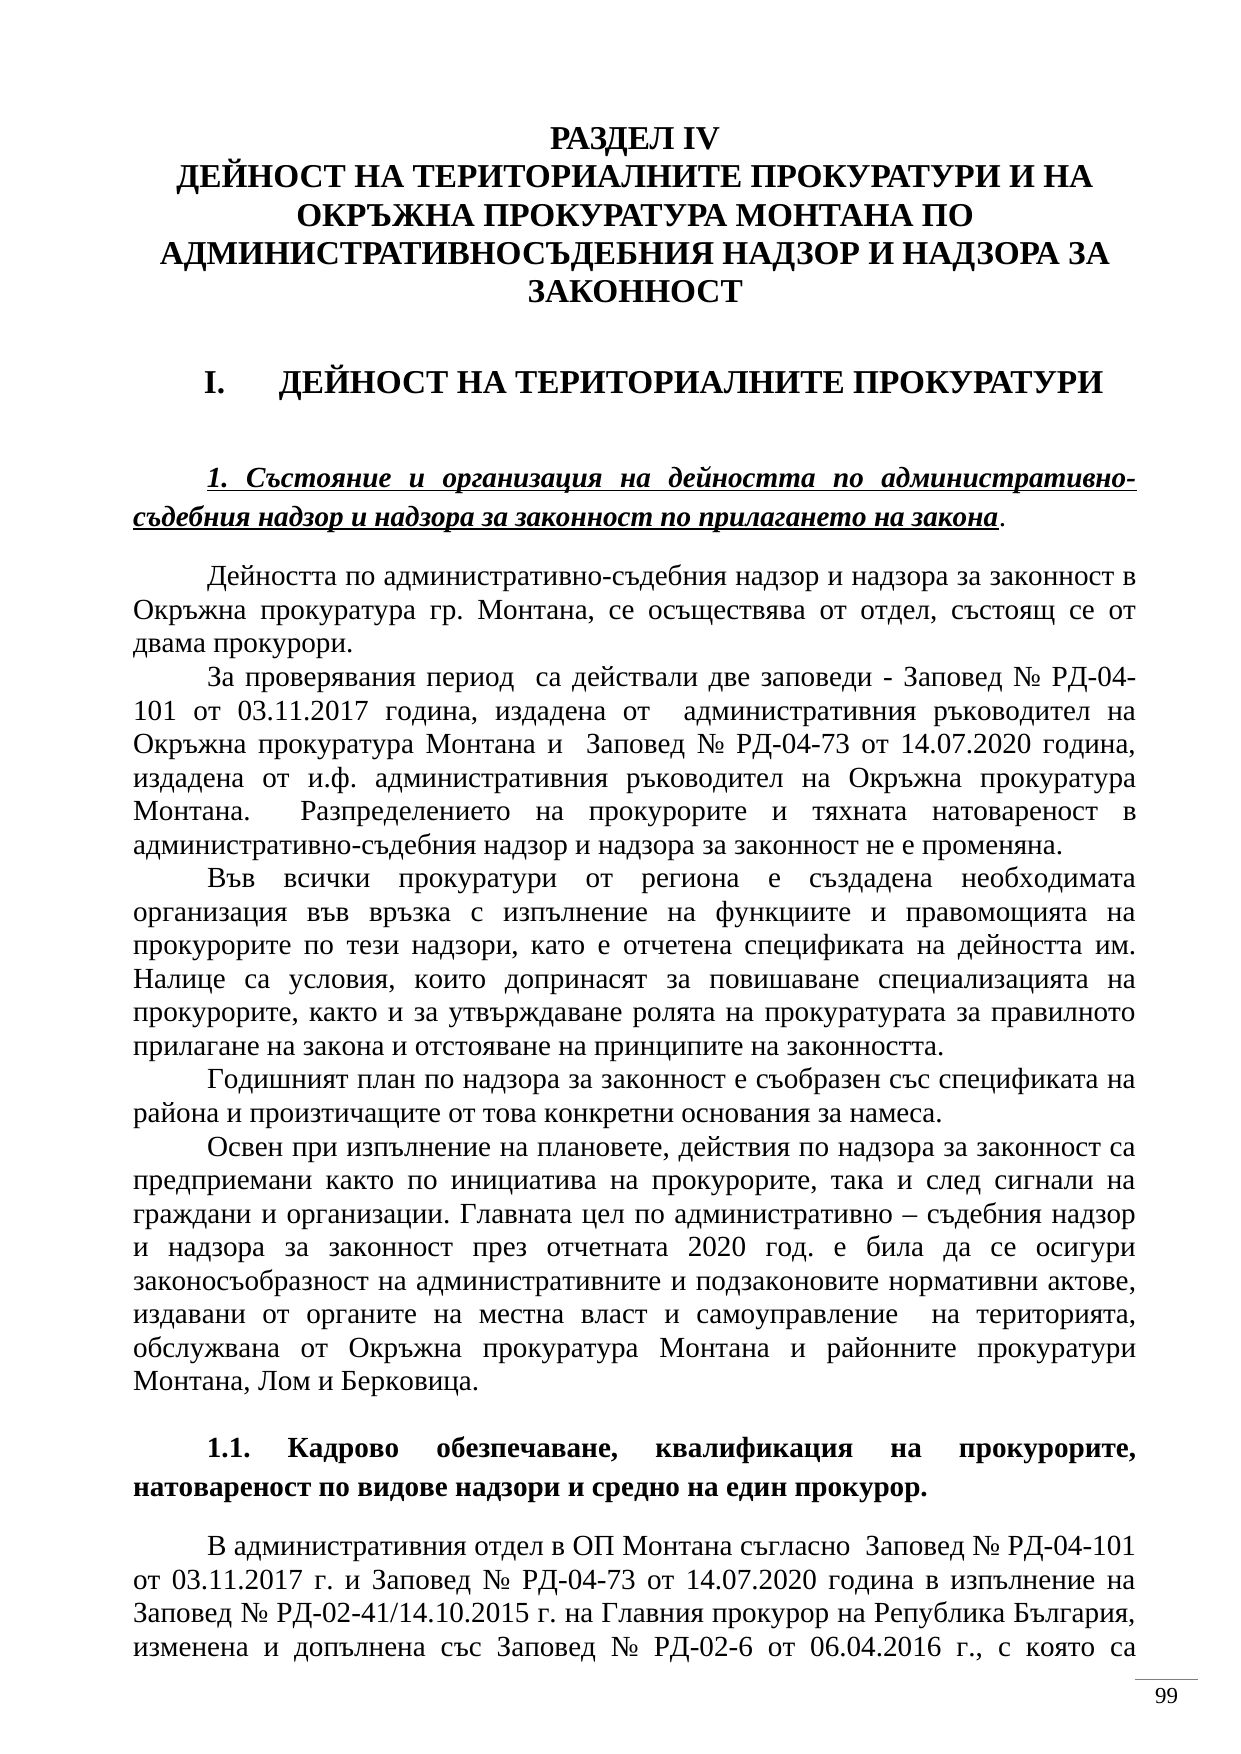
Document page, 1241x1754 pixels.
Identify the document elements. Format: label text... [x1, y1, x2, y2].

text 1. Състояние и организация на дейността по административно-съдебния надзор и надзора за законност по прилагането на закона. [133, 461, 1137, 533]
text 1.1. Кадрово обезпечаване, квалификация на прокурорите, натовареност по видове надзори и средно на един прокурор. [133, 1431, 1137, 1503]
text За проверявания период са действали две заповеди - Заповед № РД-04-101 от 03.11.2017 година, издадена от административния ръководител на Окръжна прокуратура Монтана и Заповед № РД-04-73 от 14.07.2020 година, издадена от и.ф. административния ръководител на Окръжна прокуратура Монтана. Разпределението на прокурорите и тяхната натовареност в административно-съдебния надзор и надзора за законност не е променяна. [133, 659, 1137, 860]
text Годишният план по надзора за законност е съобразен със спецификата на района и произтичащите от това конкретни основания за намеса. [133, 1062, 1137, 1129]
text РАЗДЕЛ IV [133, 118, 1137, 156]
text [133, 1528, 1137, 1663]
text ДЕЙНОСТ НА ТЕРИТОРИАЛНИТЕ ПРОКУРАТУРИ И НА ОКРЪЖНА ПРОКУРАТУРА МОНТАНА ПО АДМИНИСТРАТИВНОСЪДЕБНИЯ НАДЗОР И НАДЗОРА ЗА ЗАКОННОСТ [133, 156, 1137, 310]
text Освен при изпълнение на плановете, действия по надзора за законност са предприемани както по инициатива на прокурорите, така и след сигнали на граждани и организации. Главната цел по административно – съдебния надзор и надзора за законност през отчетната 2020 год. е била да се осигури законосъобразност на административните и подзаконовите нормативни актове, издавани от органите на местна власт и самоуправление на територията, обслужвана от Окръжна прокуратура Монтана и районните прокуратури Монтана, Лом и Берковица. [133, 1129, 1137, 1397]
text Във всички прокуратури от региона е създадена необходимата организация във връзка с изпълнение на функциите и правомощията на прокурорите по тези надзори, като е отчетена спецификата на дейността им. Налице са условия, които допринасят за повишаване специализацията на прокурорите, както и за утвърждаване ролята на прокуратурата за правилното прилагане на закона и отстояване на принципите на законността. [133, 860, 1137, 1062]
list ДЕЙНОСТ НА ТЕРИТОРИАЛНИТЕ ПРОКУРАТУРИ [170, 363, 1137, 401]
text Дейността по административно-съдебния надзор и надзора за законност в Окръжна прокуратура гр. Монтана, се осъществява от отдел, състоящ се от двама прокурори. [133, 558, 1137, 659]
